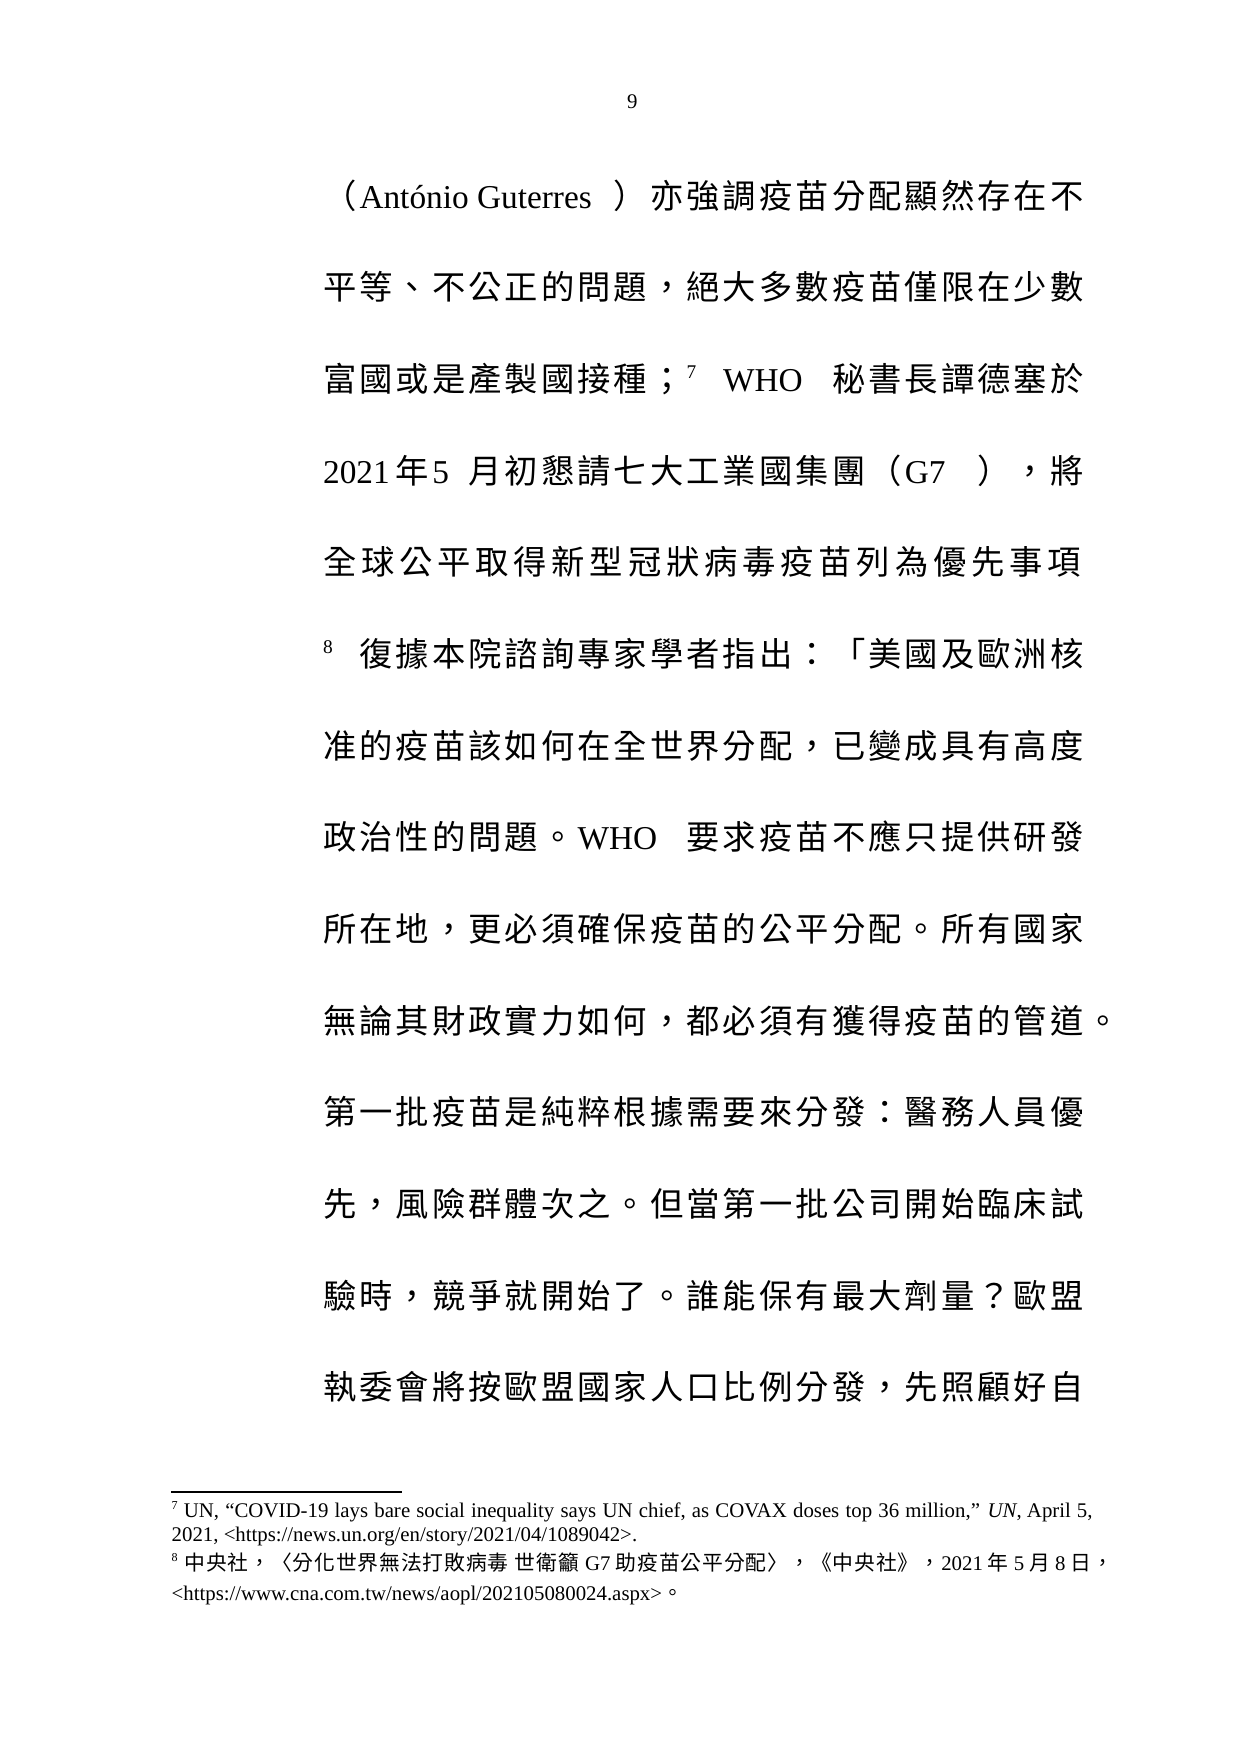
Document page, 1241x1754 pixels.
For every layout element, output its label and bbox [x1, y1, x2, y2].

subtitle [250, 148, 1086, 1431]
